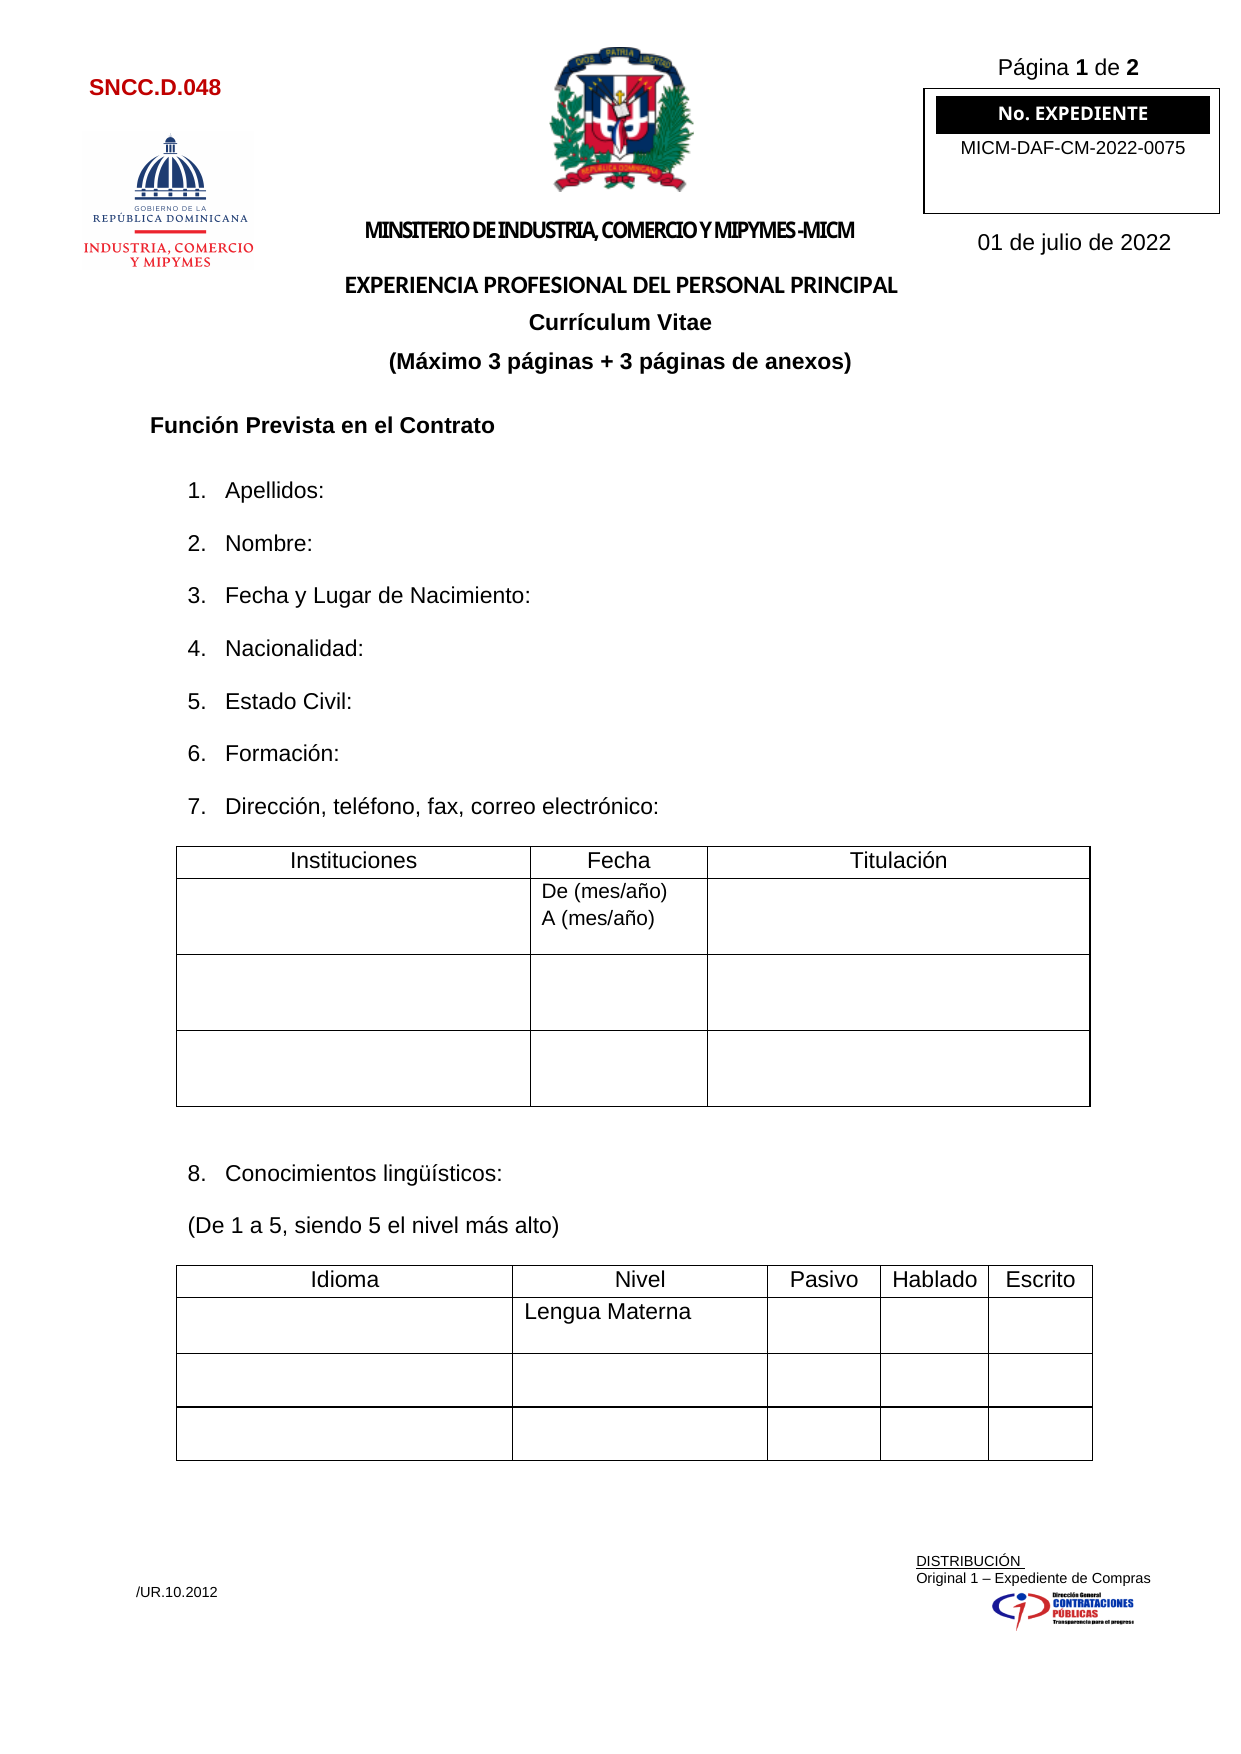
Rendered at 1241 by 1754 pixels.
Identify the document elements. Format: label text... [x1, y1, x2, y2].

table_cell [177, 1298, 512, 1353]
table_cell [531, 1031, 707, 1106]
table_cell [177, 879, 530, 954]
table_cell [513, 1408, 767, 1460]
table_cell [768, 1408, 880, 1460]
table_cell [881, 1354, 988, 1406]
table_cell [881, 1408, 988, 1460]
text Función Prevista en el Contrato [150, 412, 1090, 439]
table_header Escrito [989, 1266, 1092, 1297]
list Fecha y Lugar de Nacimiento: [187, 582, 1090, 609]
table_cell Lengua Materna [513, 1298, 767, 1353]
list Apellidos: [187, 477, 1090, 503]
table_cell [989, 1354, 1092, 1406]
table_cell [177, 1354, 512, 1406]
table_cell [881, 1298, 988, 1353]
table_cell [768, 1298, 880, 1353]
table_header Instituciones [177, 847, 530, 877]
table_cell [513, 1354, 767, 1406]
picture [992, 1592, 1134, 1631]
table_header Nivel [513, 1266, 767, 1297]
table_cell [177, 1031, 530, 1106]
table_header Pasivo [768, 1266, 880, 1297]
table_cell [531, 955, 707, 1030]
list Formación: [187, 740, 1090, 767]
picture [549, 47, 694, 192]
list Estado Civil: [187, 688, 1090, 714]
table_cell [708, 1031, 1089, 1106]
table_cell De (mes/año) A (mes/año) [531, 879, 707, 954]
list Nacionalidad: [187, 635, 1090, 661]
table_header Titulación [708, 847, 1089, 877]
table_cell [768, 1354, 880, 1406]
picture [82, 131, 254, 270]
text Currículum Vitae [150, 308, 1090, 335]
list Nombre: [187, 529, 1090, 556]
list Conocimientos lingüísticos: [187, 1160, 1090, 1186]
table_header Idioma [177, 1266, 512, 1297]
table_header Fecha [531, 847, 707, 877]
table_cell [989, 1298, 1092, 1353]
table_cell [708, 879, 1089, 954]
table_cell [177, 1408, 512, 1460]
text (Máximo 3 páginas + 3 páginas de anexos) [150, 348, 1090, 374]
table_cell [708, 955, 1089, 1030]
text (De 5, siendo 5 el nivel más alto) [187, 1212, 1090, 1239]
table_cell [177, 955, 530, 1030]
table_cell [989, 1408, 1092, 1460]
table_header Hablado [881, 1266, 988, 1297]
list Dirección, teléfono, fax, correo electrónico: [187, 793, 1090, 819]
